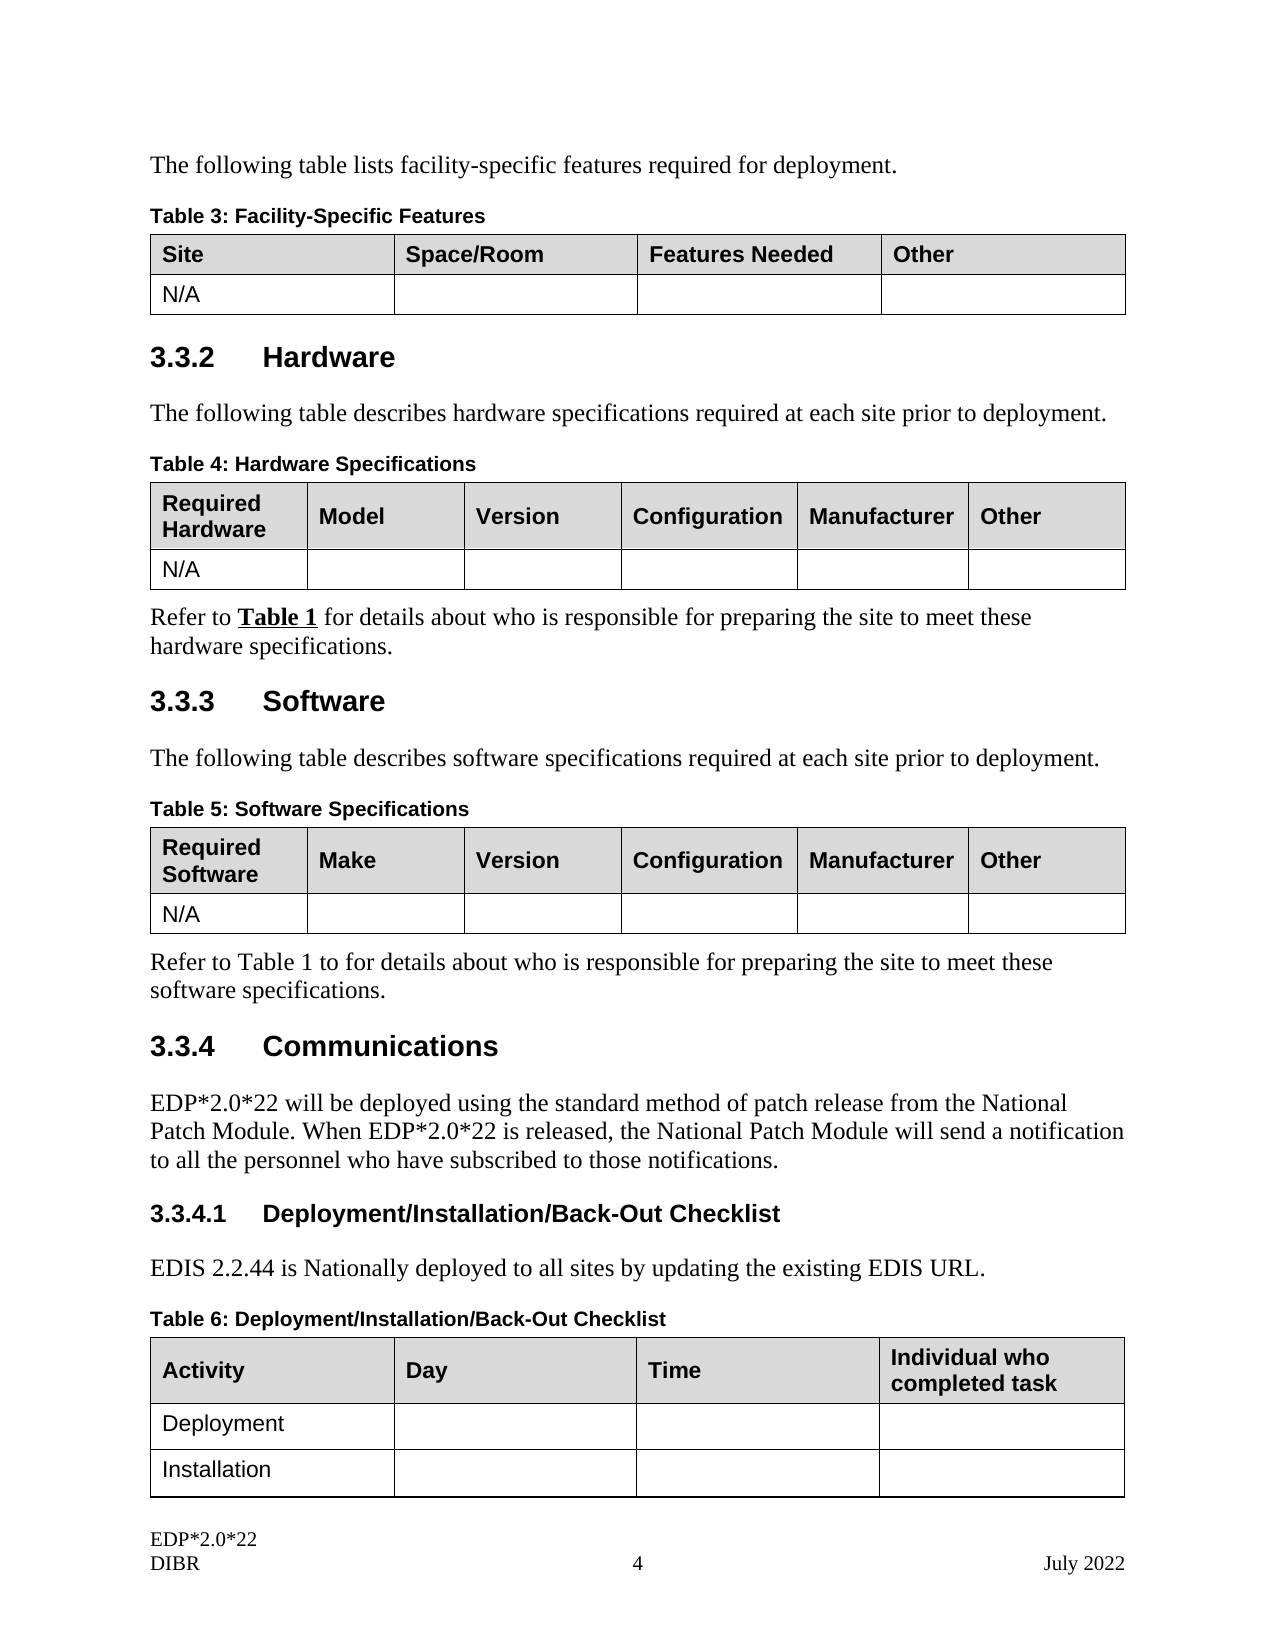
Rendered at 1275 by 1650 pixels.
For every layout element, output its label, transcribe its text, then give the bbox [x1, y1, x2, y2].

table_header Site [151, 235, 394, 274]
table_header Model [308, 483, 464, 548]
table_cell Deployment [151, 1404, 394, 1449]
table_header Required Software [151, 828, 307, 893]
table_header Other [969, 828, 1125, 893]
table_cell [882, 275, 1125, 314]
table_header Required Hardware [151, 483, 307, 548]
table_cell N/A [151, 550, 307, 588]
table_header Manufacturer [798, 828, 968, 893]
table_cell Installation [151, 1450, 394, 1496]
table_header Activity [151, 1338, 394, 1403]
text Table 5: Software Specifications [150, 797, 1125, 821]
subtitle Deployment/Installation/Back-Out Checklist [150, 1199, 1125, 1228]
text Table 3: Facility-Specific Features [150, 204, 1125, 228]
text EDP*2.0*22 will be deployed using the standard method of patch release from the National Patch Module. When EDP*2.0*22 is released, the National Patch Module will send a notification to all the personnel who have subscribed to those notifications. [150, 1088, 1125, 1174]
text Refer to Table 1 to for details about who is responsible for preparing the site to meet these software specifications. [150, 947, 1125, 1004]
table_header Other [882, 235, 1125, 274]
table_cell [798, 894, 968, 933]
table_cell [637, 1450, 879, 1496]
table_header Other [969, 483, 1125, 548]
table_cell [465, 894, 621, 933]
subtitle Communications [150, 1029, 1125, 1063]
table_header Features Needed [638, 235, 881, 274]
table_cell [308, 550, 464, 588]
subtitle Software [150, 684, 1125, 718]
text EDIS 2.2.44 is Nationally deployed to all sites by updating the existing EDIS URL. [150, 1253, 1125, 1281]
table_header Configuration [622, 483, 797, 548]
table_cell [637, 1404, 879, 1449]
table_header Make [308, 828, 464, 893]
table_cell [880, 1450, 1124, 1496]
text The following table lists facility-specific features required for deployment. [150, 150, 1125, 179]
table_cell [880, 1404, 1124, 1449]
text Refer to Table 1 for details about who is responsible for preparing the site to meet these hardware specifications. [150, 602, 1125, 659]
table_cell [395, 1404, 636, 1449]
table_cell [969, 550, 1125, 588]
table_cell N/A [151, 275, 394, 314]
subtitle Hardware [150, 340, 1125, 373]
table_header Space/Room [395, 235, 637, 274]
table_header Time [637, 1338, 879, 1403]
text Table 4: Hardware Specifications [150, 452, 1125, 476]
text The following table describes software specifications required at each site prior to deployment. [150, 743, 1125, 772]
table_cell [308, 894, 464, 933]
table_cell [395, 275, 637, 314]
table_cell [638, 275, 881, 314]
table_header Version [465, 483, 621, 548]
table_cell [969, 894, 1125, 933]
table_cell [622, 894, 797, 933]
table_cell [798, 550, 968, 588]
table_cell [465, 550, 621, 588]
table_cell [395, 1450, 636, 1496]
table_header Individual who completed task [880, 1338, 1124, 1403]
table_header Day [395, 1338, 636, 1403]
table_header Manufacturer [798, 483, 968, 548]
table_header Version [465, 828, 621, 893]
table_cell N/A [151, 894, 307, 933]
table_cell [622, 550, 797, 588]
table_header Configuration [622, 828, 797, 893]
text The following table describes hardware specifications required at each site prior to deployment. [150, 398, 1125, 427]
text Table 6: Deployment/Installation/Back-Out Checklist [150, 1306, 1125, 1330]
